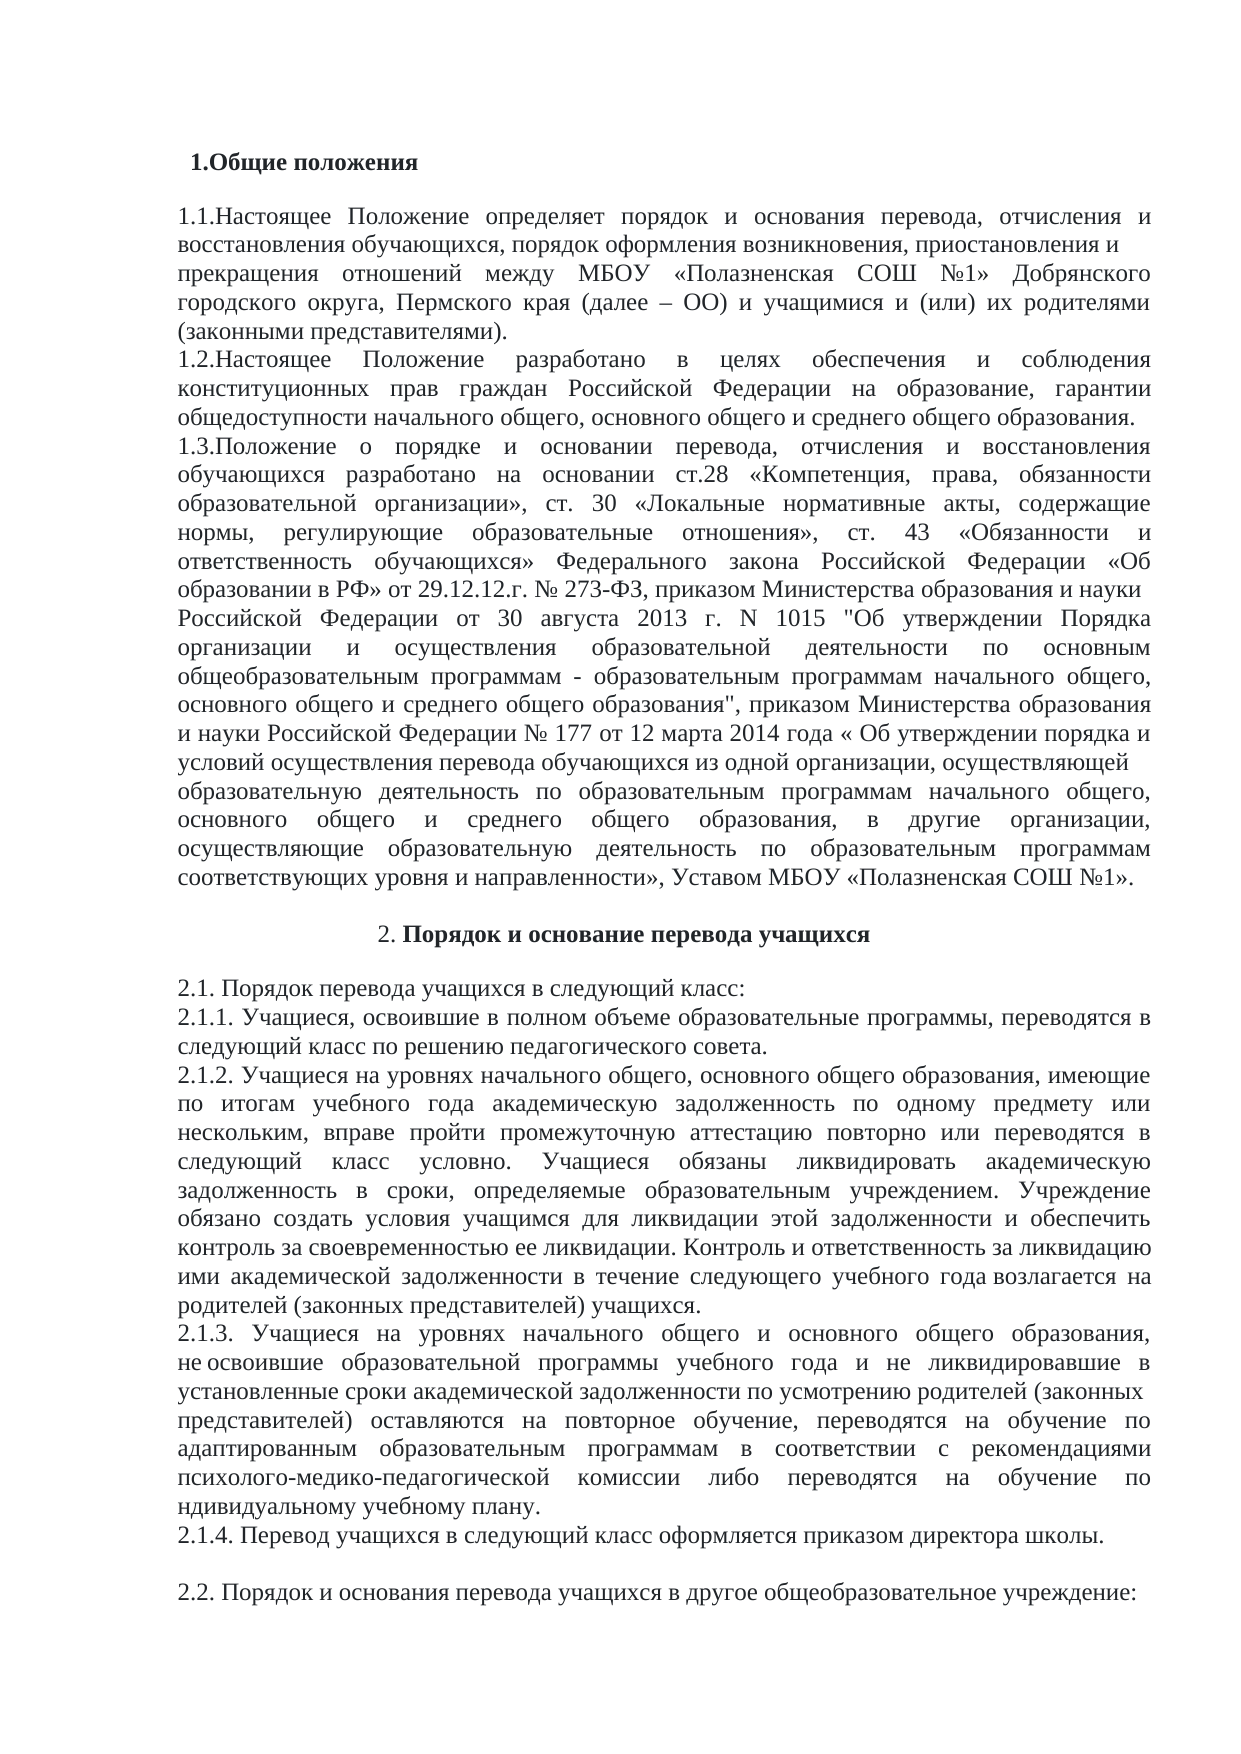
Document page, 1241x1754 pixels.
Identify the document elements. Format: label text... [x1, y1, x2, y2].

text 1.3.Положение о порядке и основании перевода, отчисления и восстановления обучающихся разработано на основании ст.28 «Компетенция, права, обязанности образовательной организации», ст. 30 «Локальные нормативные акты, содержащие нормы, регулирующие образовательные отношения», ст. 43 «Обязанности и ответственность обучающихся» Федерального закона Российской Федерации «Об образовании в РФ» от 29.12.12.г. № 273-ФЗ, приказом Министерства образования и науки [177, 431, 1152, 603]
text 2.2. Порядок и основания перевода учащихся в другое общеобразовательное учреждение: [177, 1577, 1152, 1606]
text 2.1.2. Учащиеся на уровнях начального общего, основного общего образования, имеющие по итогам учебного года академическую задолженность по одному предмету или нескольким, вправе пройти промежуточную аттестацию повторно или переводятся в следующий класс условно. Учащиеся обязаны ликвидировать академическую задолженность в сроки, определяемые образовательным учреждением. Учреждение обязано создать условия учащимся для ликвидации этой задолженности и обеспечить контроль за своевременностью ее ликвидации. Контроль и ответственность за ликвидацию ими академической задолженности в течение следующего учебного года возлагается на родителей (законных представителей) учащихся. [177, 1060, 1152, 1318]
text 2.1.4. Перевод учащихся в следующий класс оформляется приказом директора школы. [177, 1520, 1152, 1548]
text 2. Порядок и основание перевода учащихся [177, 919, 1152, 948]
text 2.1.3. Учащиеся на уровнях начального общего и основного общего образования, не освоившие образовательной программы учебного года и не ликвидировавшие в установленные сроки академической задолженности по усмотрению родителей (законных [177, 1318, 1152, 1405]
text 1.1.Настоящее Положение определяет порядок и основания перевода, отчисления и восстановления обучающихся, порядок оформления возникновения, приостановления и [177, 201, 1152, 258]
text 1.Общие положения [177, 147, 1152, 176]
text представителей) оставляются на повторное обучение, переводятся на обучение по адаптированным образовательным программам в соответствии с рекомендациями психолого-медико-педагогической комиссии либо переводятся на обучение по ндивидуальному учебному плану. [177, 1405, 1152, 1520]
text 2.1. Порядок перевода учащихся в следующий класс: [177, 973, 1152, 1002]
text 2.1.1. Учащиеся, освоившие в полном объеме образовательные программы, переводятся в следующий класс по решению педагогического совета. [177, 1002, 1152, 1060]
text прекращения отношений между МБОУ «Полазненская СОШ №1» Добрянского городского округа, Пермского края (далее – ОО) и учащимися и (или) их родителями (законными представителями). [177, 258, 1152, 344]
text образовательную деятельность по образовательным программам начального общего, основного общего и среднего общего образования, в другие организации, осуществляющие образовательную деятельность по образовательным программам соответствующих уровня и направленности», Уставом МБОУ «Полазненская СОШ №1». [177, 776, 1152, 891]
text Российской Федерации от 30 августа 2013 г. N 1015 "Об утверждении Порядка организации и осуществления образовательной деятельности по основным общеобразовательным программам - образовательным программам начального общего, основного общего и среднего общего образования", приказом Министерства образования и науки Российской Федерации № 177 от 12 марта 2014 года « Об утверждении порядка и условий осуществления перевода обучающихся из одной организации, осуществляющей [177, 603, 1152, 776]
text 1.2.Настоящее Положение разработано в целях обеспечения и соблюдения конституционных прав граждан Российской Федерации на образование, гарантии общедоступности начального общего, основного общего и среднего общего образования. [177, 344, 1152, 431]
